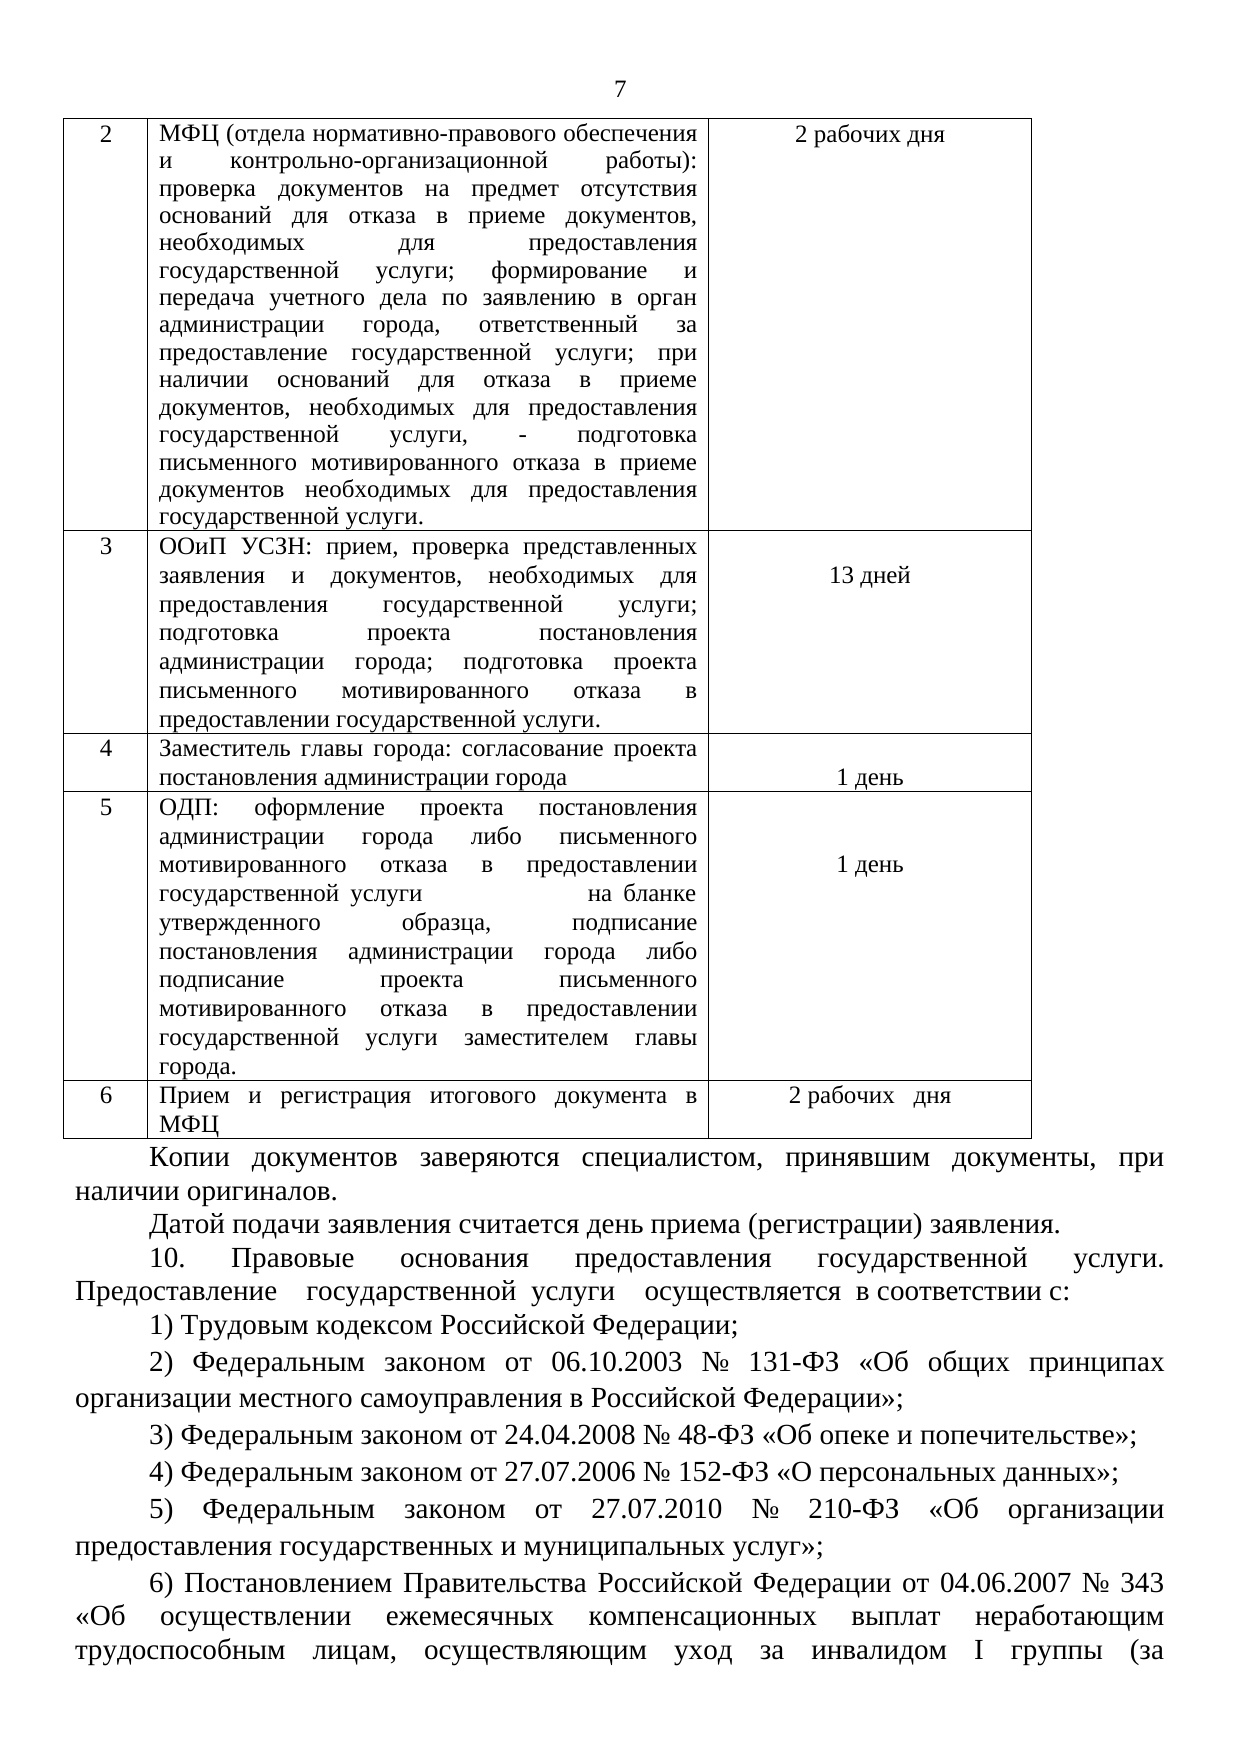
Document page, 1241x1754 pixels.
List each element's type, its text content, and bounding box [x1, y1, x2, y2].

table_cell ООиП УСЗН: прием, проверка представленных заявления и документов, необходимых для предоставления государственной услуги; подготовка проекта постановления администрации города; подготовка проекта письменного мотивированного отказа в предоставлении государственной услуги. [148, 531, 708, 732]
table_cell 13 дней [709, 531, 1031, 732]
table_cell 6 [64, 1081, 147, 1138]
table_cell 1 день [709, 792, 1031, 1079]
table_cell Прием и регистрация итогового документа в МФЦ [148, 1081, 708, 1138]
table_cell Заместитель главы города: согласование проекта постановления администрации города [148, 734, 708, 791]
text 1) Трудовым кодексом Российской Федерации; [75, 1307, 1165, 1340]
text 3) Федеральным законом от 24.04.2008 № 48-ФЗ «Об опеке и попечительстве»; [75, 1417, 1165, 1451]
text 4) Федеральным законом от 27.07.2006 № 152-ФЗ «О персональных данных»; [75, 1454, 1165, 1488]
table_cell 2 [64, 119, 147, 530]
table_cell 1 день [709, 734, 1031, 791]
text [75, 1565, 1165, 1666]
table_cell 3 [64, 531, 147, 732]
text 10. Правовые основания предоставления государственной услуги. Предоставление государственной услуги осуществляется в соответствии с: [75, 1240, 1165, 1307]
table_cell 4 [64, 734, 147, 791]
table_cell 5 [64, 792, 147, 1079]
table_cell МФЦ (отдела нормативно-правового обеспечения и контрольно-организационной работы): проверка документов на предмет отсутствия оснований для отказа в приеме документов, необходимых для предоставления государственной услуги; формирование и передача учетного дела по заявлению в орган администрации города, ответственный за предоставление государственной услуги; при наличии оснований для отказа в приеме документов, необходимых для предоставления государственной услуги, - подготовка письменного мотивированного отказа в приеме документов необходимых для предоставления государственной услуги. [148, 119, 708, 530]
table_cell 2 рабочих дня [709, 119, 1031, 530]
text 5) Федеральным законом от 27.07.2010 № 210-ФЗ «Об организации предоставления государственных и муниципальных услуг»; [75, 1491, 1165, 1562]
table_cell 2 рабочих дня [709, 1081, 1031, 1138]
text Датой подачи заявления считается день приема (регистрации) заявления. [75, 1206, 1165, 1240]
text Копии документов заверяются специалистом, принявшим документы, при наличии оригиналов. [75, 1139, 1165, 1206]
table_cell ОДП: оформление проекта постановления администрации города либо письменного мотивированного отказа в предоставлении государственной услуги на бланке утвержденного образца, подписание постановления администрации города либо подписание проекта письменного мотивированного отказа в предоставлении государственной услуги заместителем главы города. [148, 792, 708, 1079]
text 2) Федеральным законом от 06.10.2003 № 131-ФЗ «Об общих принципах организации местного самоуправления в Российской Федерации»; [75, 1344, 1165, 1414]
